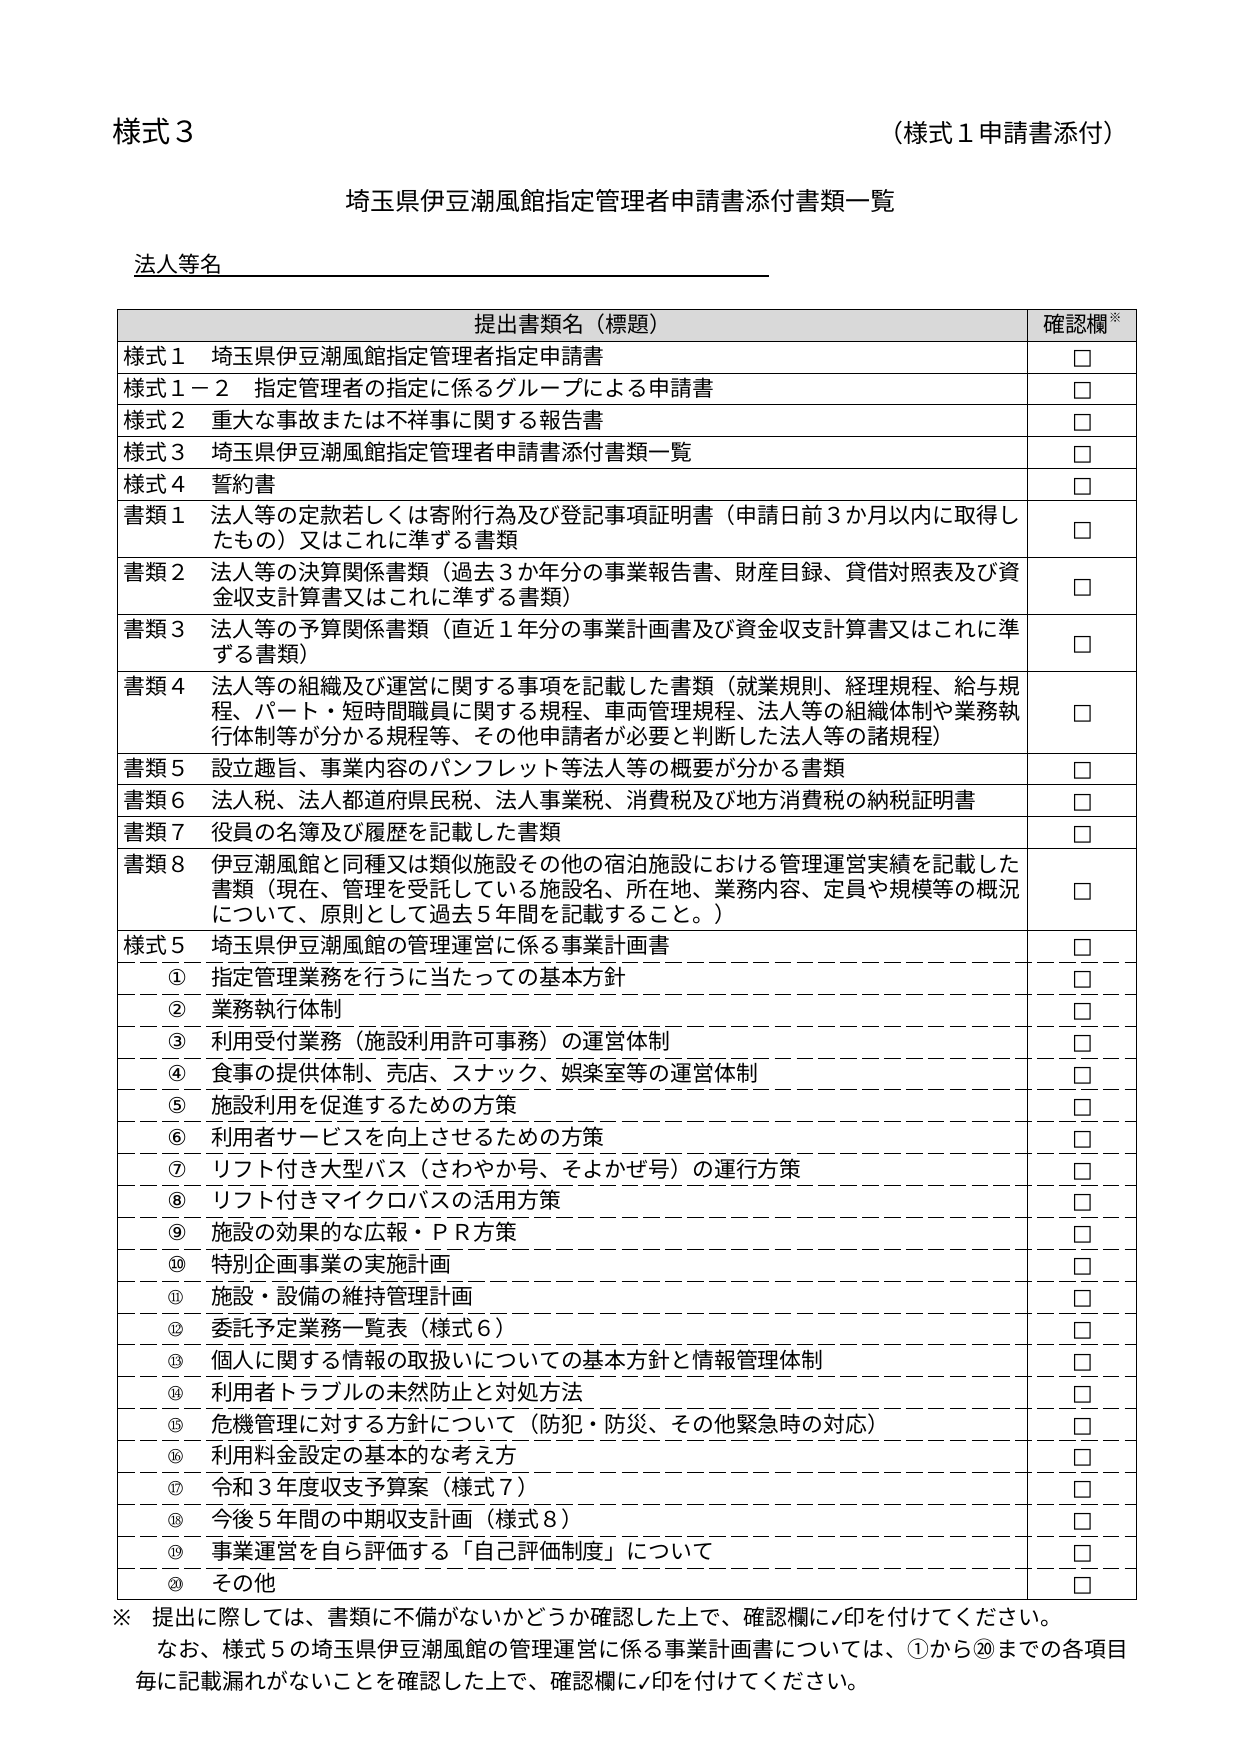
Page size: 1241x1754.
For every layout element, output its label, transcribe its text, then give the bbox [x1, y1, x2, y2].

table_cell □ [1028, 469, 1136, 500]
text なお、様式５の埼玉県伊豆潮風館の管理運営に係る事業計画書については、①から⑳までの各項目毎に記載漏れがないことを確認した上で、確認欄に✔印を付けてください。 [112, 1632, 1128, 1695]
table_cell 書類８ 伊豆潮風館と同種又は類似施設その他の宿泊施設における管理運営実績を記載した書類（現在、管理を受託している施設名、所在地、業務内容、定員や規模等の概況について、原則として過去５年間を記載すること。） [118, 849, 1027, 930]
table_cell 指定管理業務を行うに当たっての基本方針 [118, 962, 1027, 994]
table_cell □ [1028, 342, 1136, 372]
table_cell 利用料金設定の基本的な考え方 [118, 1440, 1027, 1472]
table_cell 利用者トラブルの未然防止と対処方法 [118, 1376, 1027, 1408]
table_cell 書類３ 法人等の予算関係書類（直近１年分の事業計画書及び資金収支計算書又はこれに準ずる書類） [118, 615, 1027, 671]
table_cell □ [1028, 672, 1136, 752]
table_cell 業務執行体制 [118, 994, 1027, 1026]
table_cell □ [1028, 1568, 1136, 1599]
table_cell 食事の提供体制、売店、スナック、娯楽室等の運営体制 [118, 1058, 1027, 1089]
table_cell 様式３ 埼玉県伊豆潮風館指定管理者申請書添付書類一覧 [118, 437, 1027, 468]
table_cell □ [1028, 1472, 1136, 1504]
table_cell □ [1028, 558, 1136, 614]
table_cell 様式１ 埼玉県伊豆潮風館指定管理者指定申請書 [118, 342, 1027, 372]
table_cell 特別企画事業の実施計画 [118, 1249, 1027, 1281]
table_cell □ [1028, 374, 1136, 404]
table_cell □ [1028, 1217, 1136, 1249]
table_cell 個人に関する情報の取扱いについての基本方針と情報管理体制 [118, 1344, 1027, 1376]
table_cell 施設利用を促進するための方策 [118, 1089, 1027, 1121]
table_cell 書類５ 設立趣旨、事業内容のパンフレット等法人等の概要が分かる書類 [118, 754, 1027, 784]
table_cell 危機管理に対する方針について（防犯・防災、その他緊急時の対応） [118, 1408, 1027, 1440]
table_cell □ [1028, 994, 1136, 1026]
table_cell リフト付きマイクロバスの活用方策 [118, 1185, 1027, 1217]
table_cell 様式１－２ 指定管理者の指定に係るグループによる申請書 [118, 374, 1027, 404]
table_cell 書類４ 法人等の組織及び運営に関する事項を記載した書類（就業規則、経理規程、給与規程、パート・短時間職員に関する規程、車両管理規程、法人等の組織体制や業務執行体制等が分かる規程等、その他申請者が必要と判断した法人等の諸規程） [118, 672, 1027, 752]
table_cell リフト付き大型バス（さわやか号、そよかぜ号）の運行方策 [118, 1153, 1027, 1185]
table_cell 書類２ 法人等の決算関係書類（過去３か年分の事業報告書、財産目録、貸借対照表及び資金収支計算書又はこれに準ずる書類） [118, 558, 1027, 614]
table_header 確認欄※ [1028, 310, 1136, 341]
table_cell □ [1028, 1249, 1136, 1281]
table_cell その他 [118, 1568, 1027, 1599]
table_cell □ [1028, 1504, 1136, 1536]
table_cell 委託予定業務一覧表（様式６） [118, 1313, 1027, 1344]
table_cell □ [1028, 962, 1136, 994]
table_cell □ [1028, 501, 1136, 557]
table_cell □ [1028, 405, 1136, 436]
text 埼玉県伊豆潮風館指定管理者申請書添付書類一覧 [112, 181, 1128, 217]
table_cell 今後５年間の中期収支計画（様式８） [118, 1504, 1027, 1536]
table_cell □ [1028, 437, 1136, 468]
table_cell □ [1028, 1121, 1136, 1153]
table_cell 事業運営を自ら評価する「自己評価制度」について [118, 1536, 1027, 1567]
table_cell □ [1028, 1089, 1136, 1121]
table_cell □ [1028, 1536, 1136, 1567]
table_cell □ [1028, 817, 1136, 848]
table_cell 利用者サービスを向上させるための方策 [118, 1121, 1027, 1153]
text 様式３ （様式１申請書添付） [112, 109, 1128, 151]
table_cell 利用受付業務（施設利用許可事務）の運営体制 [118, 1026, 1027, 1057]
table_cell □ [1028, 785, 1136, 816]
text ※ 提出に際しては、書類に不備がないかどうか確認した上で、確認欄に✔印を付けてください。 [112, 1600, 1128, 1632]
table_cell 施設の効果的な広報・ＰＲ方策 [118, 1217, 1027, 1249]
table_header 提出書類名（標題） [118, 310, 1027, 341]
text 法人等名 [112, 247, 1128, 279]
table_cell □ [1028, 931, 1136, 962]
table_cell □ [1028, 1408, 1136, 1440]
table_cell 書類７ 役員の名簿及び履歴を記載した書類 [118, 817, 1027, 848]
table_cell 様式４ 誓約書 [118, 469, 1027, 500]
table_cell □ [1028, 1281, 1136, 1312]
table_cell 様式５ 埼玉県伊豆潮風館の管理運営に係る事業計画書 [118, 931, 1027, 962]
table_cell □ [1028, 615, 1136, 671]
table_cell □ [1028, 1026, 1136, 1057]
table_cell 様式２ 重大な事故または不祥事に関する報告書 [118, 405, 1027, 436]
table_cell □ [1028, 1376, 1136, 1408]
table_cell □ [1028, 1440, 1136, 1472]
table_cell □ [1028, 1344, 1136, 1376]
table_cell 令和３年度収支予算案（様式７） [118, 1472, 1027, 1504]
table_cell □ [1028, 1185, 1136, 1217]
table_cell 書類６ 法人税、法人都道府県民税、法人事業税、消費税及び地方消費税の納税証明書 [118, 785, 1027, 816]
table_cell □ [1028, 1153, 1136, 1185]
table_cell 書類１ 法人等の定款若しくは寄附行為及び登記事項証明書（申請日前３か月以内に取得したもの）又はこれに準ずる書類 [118, 501, 1027, 557]
table_cell 施設・設備の維持管理計画 [118, 1281, 1027, 1312]
table_cell □ [1028, 849, 1136, 930]
table_cell □ [1028, 1058, 1136, 1089]
table_cell □ [1028, 1313, 1136, 1344]
table_cell □ [1028, 754, 1136, 784]
